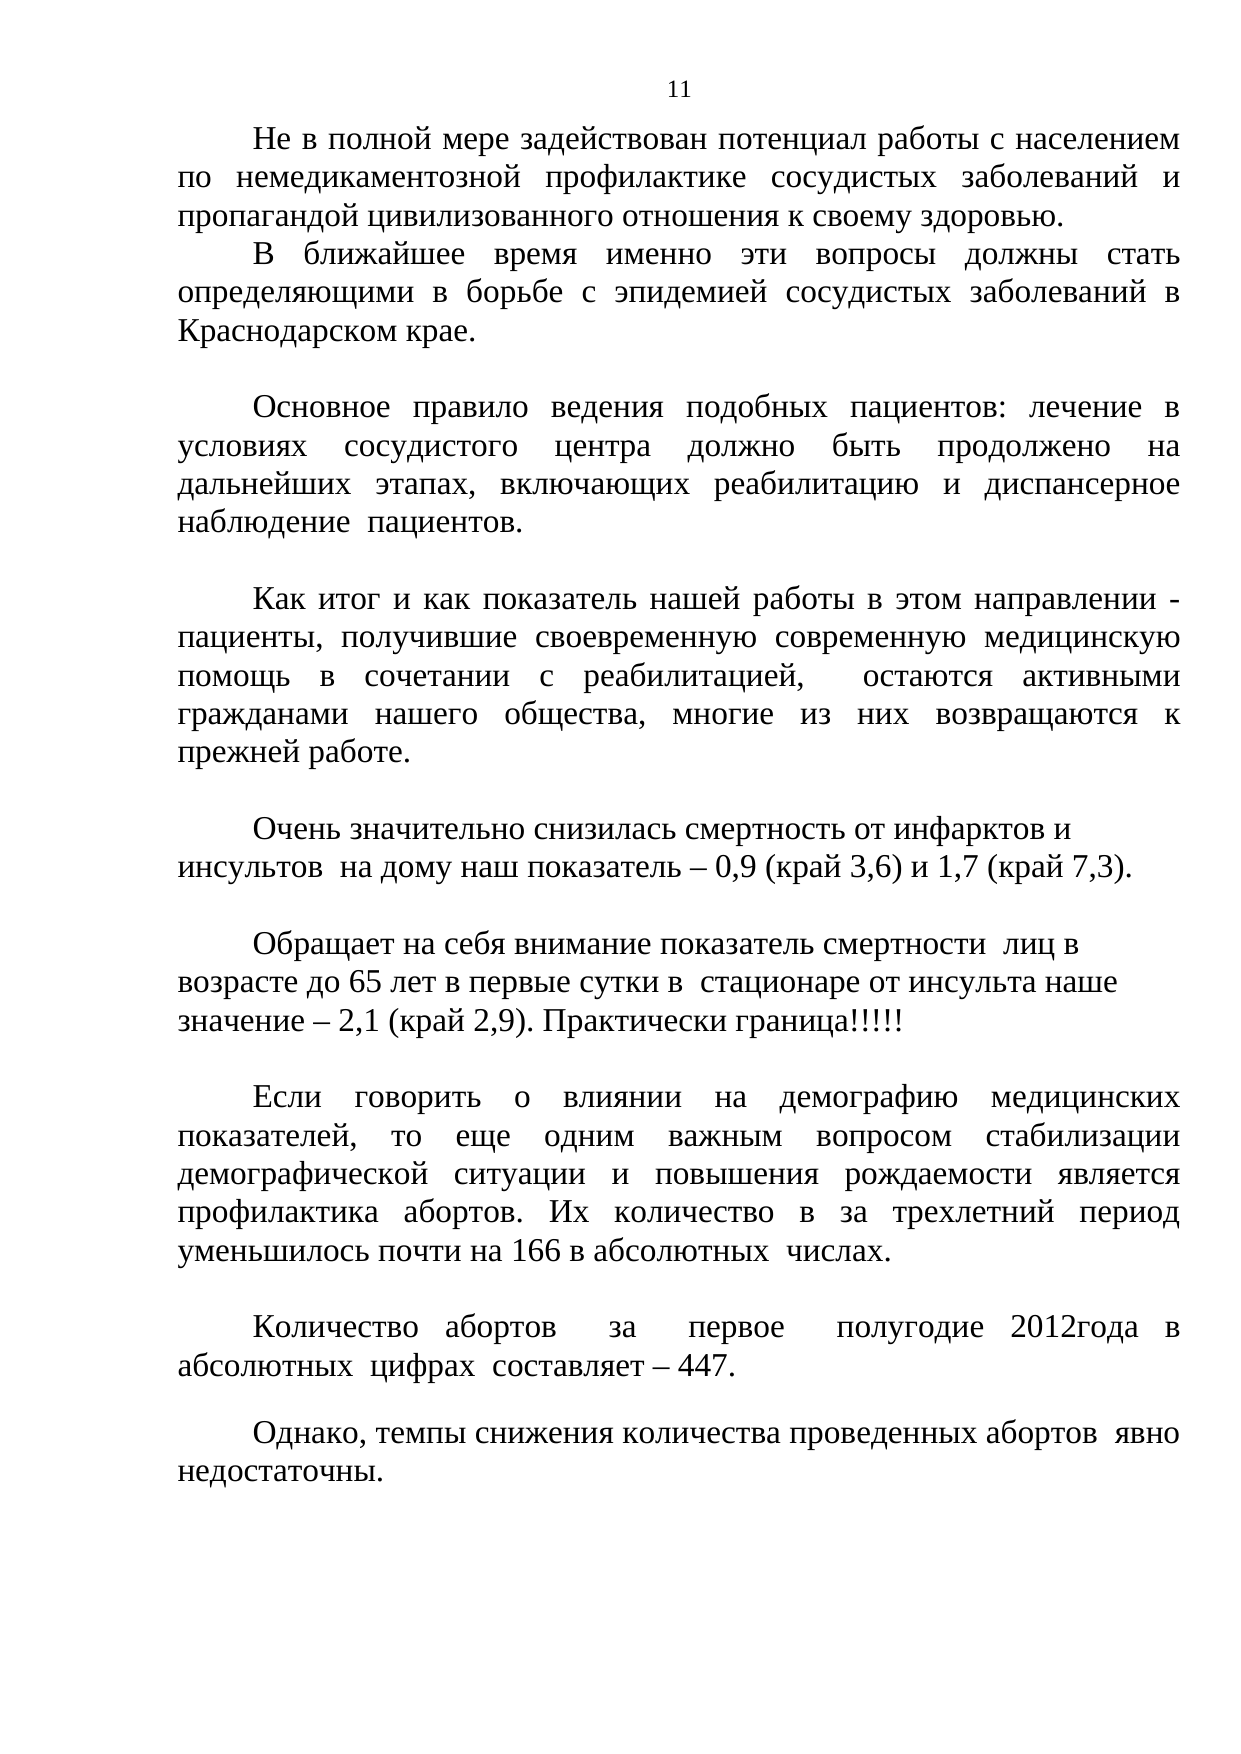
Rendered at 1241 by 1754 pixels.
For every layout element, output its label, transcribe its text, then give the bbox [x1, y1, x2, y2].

text Однако, темпы снижения количества проведенных абортов явно недостаточны. [177, 1412, 1181, 1488]
text В ближайшее время именно эти вопросы должны стать определяющими в борьбе с эпидемией сосудистых заболеваний в Краснодарском крае. [177, 233, 1181, 348]
text Количество абортов за первое полугодие 2012года в абсолютных цифрах составляет – 447. [177, 1306, 1181, 1383]
text Как итог и как показатель нашей работы в этом направлении - пациенты, получившие своевременную современную медицинскую помощь в сочетании с реабилитацией, остаются активными гражданами нашего общества, многие из них возвращаются к прежней работе. [177, 578, 1181, 770]
text Очень значительно снизилась смертность от инфарктов и инсультов на дому наш показатель – 0,9 (край 3,6) и 1,7 (край 7,3). [177, 808, 1181, 885]
text Не в полной мере задействован потенциал работы с населением по немедикаментозной профилактике сосудистых заболеваний и пропагандой цивилизованного отношения к своему здоровью. [177, 118, 1181, 233]
text Обращает на себя внимание показатель смертности лиц в возрасте до 65 лет в первые сутки в стационаре от инсульта наше значение – 2,1 (край 2,9). Практически граница!!!!! [177, 923, 1181, 1038]
text Если говорить о влиянии на демографию медицинских показателей, то еще одним важным вопросом стабилизации демографической ситуации и повышения рождаемости является профилактика абортов. Их количество в за трехлетний период уменьшилось почти на 166 в абсолютных числах. [177, 1076, 1181, 1268]
text Основное правило ведения подобных пациентов: лечение в условиях сосудистого центра должно быть продолжено на дальнейших этапах, включающих реабилитацию и диспансерное наблюдение пациентов. [177, 386, 1181, 540]
